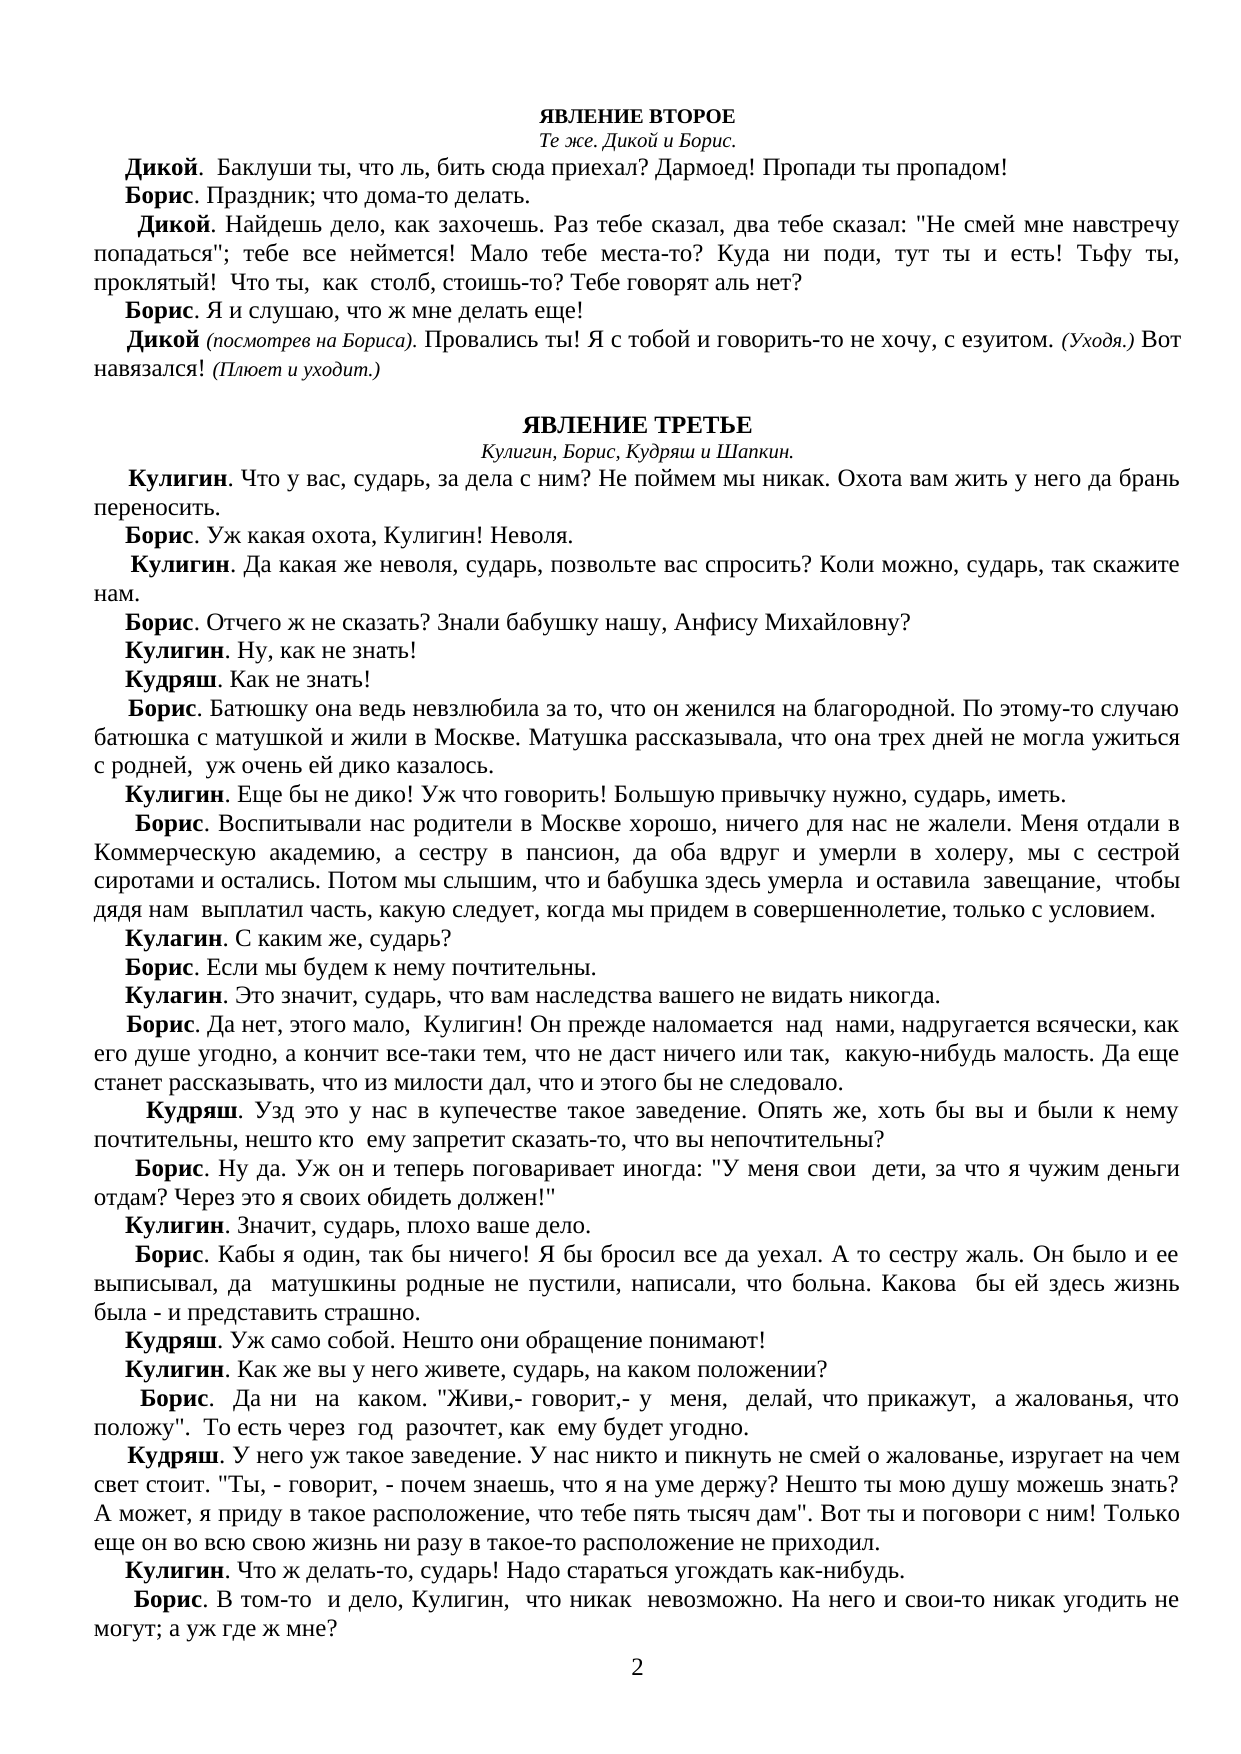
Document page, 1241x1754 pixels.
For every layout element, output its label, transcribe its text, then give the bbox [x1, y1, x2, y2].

text Кулагин. С каким же, сударь? [94, 923, 1181, 952]
text ЯВЛЕНИЕ ВТОРОЕ [94, 104, 1181, 128]
text Борис. Отчего ж не сказать? Знали бабушку нашу, Анфису Михайловну? [94, 607, 1181, 636]
text Кулагин. Это значит, сударь, что вам наследства вашего не видать никогда. [94, 981, 1181, 1009]
text Борис. Да нет, этого мало, Кулигин! Он прежде наломается над нами, надругается всячески, как его душе угодно, а кончит все-таки тем, что не даст ничего или так, какую-нибудь малость. Да еще станет рассказывать, что из милости дал, что и этого бы не следовало. [94, 1009, 1181, 1096]
text Кудряш. Уж само собой. Нешто они обращение понимают! [94, 1326, 1181, 1354]
text Борис. Если мы будем к нему почтительны. [94, 952, 1181, 981]
text Борис. Воспитывали нас родители в Москве хорошо, ничего для нас не жалели. Меня отдали в Коммерческую академию, а сестру в пансион, да оба вдруг и умерли в холеру, мы с сестрой сиротами и остались. Потом мы слышим, что и бабушка здесь умерла и оставила завещание, чтобы дядя нам выплатил часть, какую следует, когда мы придем в совершеннолетие, только с условием. [94, 808, 1181, 923]
text Борис. Уж какая охота, Кулигин! Неволя. [94, 521, 1181, 549]
text Кудряш. У него уж такое заведение. У нас никто и пикнуть не смей о жалованье, изругает на чем свет стоит. "Ты, - говорит, - почем знаешь, что я на уме держу? Нешто ты мою душу можешь знать? А может, я приду в такое расположение, что тебе пять тысяч дам". Вот ты и поговори с ним! Только еще он во всю свою жизнь ни разу в такое-то расположение не приходил. [94, 1441, 1181, 1556]
text Дикой (посмотрев на Бориса). Провались ты! Я с тобой и говорить-то не хочу, с езуитом. (Уходя.) Вот навязался! (Плюет и уходит.) [94, 324, 1181, 382]
text Кулигин, Борис, Кудряш и Шапкин. [94, 439, 1181, 463]
text Кудряш. Узд это у нас в купечестве такое заведение. Опять же, хоть бы вы и были к нему почтительны, нешто кто ему запретит сказать-то, что вы непочтительны? [94, 1096, 1181, 1153]
text Борис. Ну да. Уж он и теперь поговаривает иногда: "У меня свои дети, за что я чужим деньги отдам? Через это я своих обидеть должен!" [94, 1153, 1181, 1211]
text Кудряш. Как не знать! [94, 664, 1181, 693]
text Кулигин. Еще бы не дико! Уж что говорить! Большую привычку нужно, сударь, иметь. [94, 779, 1181, 808]
text Кулигин. Что ж делать-то, сударь! Надо стараться угождать как-нибудь. [94, 1556, 1181, 1584]
text Борис. Праздник; что дома-то делать. [94, 181, 1181, 209]
text Борис. Да ни на каком. "Живи,- говорит,- у меня, делай, что прикажут, а жалованья, что положу". То есть через год разочтет, как ему будет угодно. [94, 1383, 1181, 1441]
text Борис. Я и слушаю, что ж мне делать еще! [94, 296, 1181, 324]
text Кулигин. Что у вас, сударь, за дела с ним? Не поймем мы никак. Охота вам жить у него да брань переносить. [94, 463, 1181, 521]
text Борис. Кабы я один, так бы ничего! Я бы бросил все да уехал. А то сестру жаль. Он было и ее выписывал, да матушкины родные не пустили, написали, что больна. Какова бы ей здесь жизнь была - и представить страшно. [94, 1239, 1181, 1326]
text Борис. В том-то и дело, Кулигин, что никак невозможно. На него и свои-то никак угодить не могут; а уж где ж мне? [94, 1584, 1181, 1642]
text Борис. Батюшку она ведь невзлюбила за то, что он женился на благородной. По этому-то случаю батюшка с матушкой и жили в Москве. Матушка рассказывала, что она трех дней не могла ужиться с родней, уж очень ей дико казалось. [94, 693, 1181, 779]
text Кулигин. Ну, как не знать! [94, 636, 1181, 664]
text Дикой. Найдешь дело, как захочешь. Раз тебе сказал, два тебе сказал: "Не смей мне навстречу попадаться"; тебе все неймется! Мало тебе места-то? Куда ни поди, тут ты и есть! Тьфу ты, проклятый! Что ты, как столб, стоишь-то? Тебе говорят аль нет? [94, 209, 1181, 296]
text Те же. Дикой и Борис. [94, 128, 1181, 152]
text Дикой. Баклуши ты, что ль, бить сюда приехал? Дармоед! Пропади ты пропадом! [94, 152, 1181, 181]
text Кулигин. Как же вы у него живете, сударь, на каком положении? [94, 1354, 1181, 1383]
text ЯВЛЕНИЕ ТРЕТЬЕ [94, 410, 1181, 439]
text Кулигин. Да какая же неволя, сударь, позвольте вас спросить? Коли можно, сударь, так скажите нам. [94, 549, 1181, 607]
text Кулигин. Значит, сударь, плохо ваше дело. [94, 1211, 1181, 1239]
